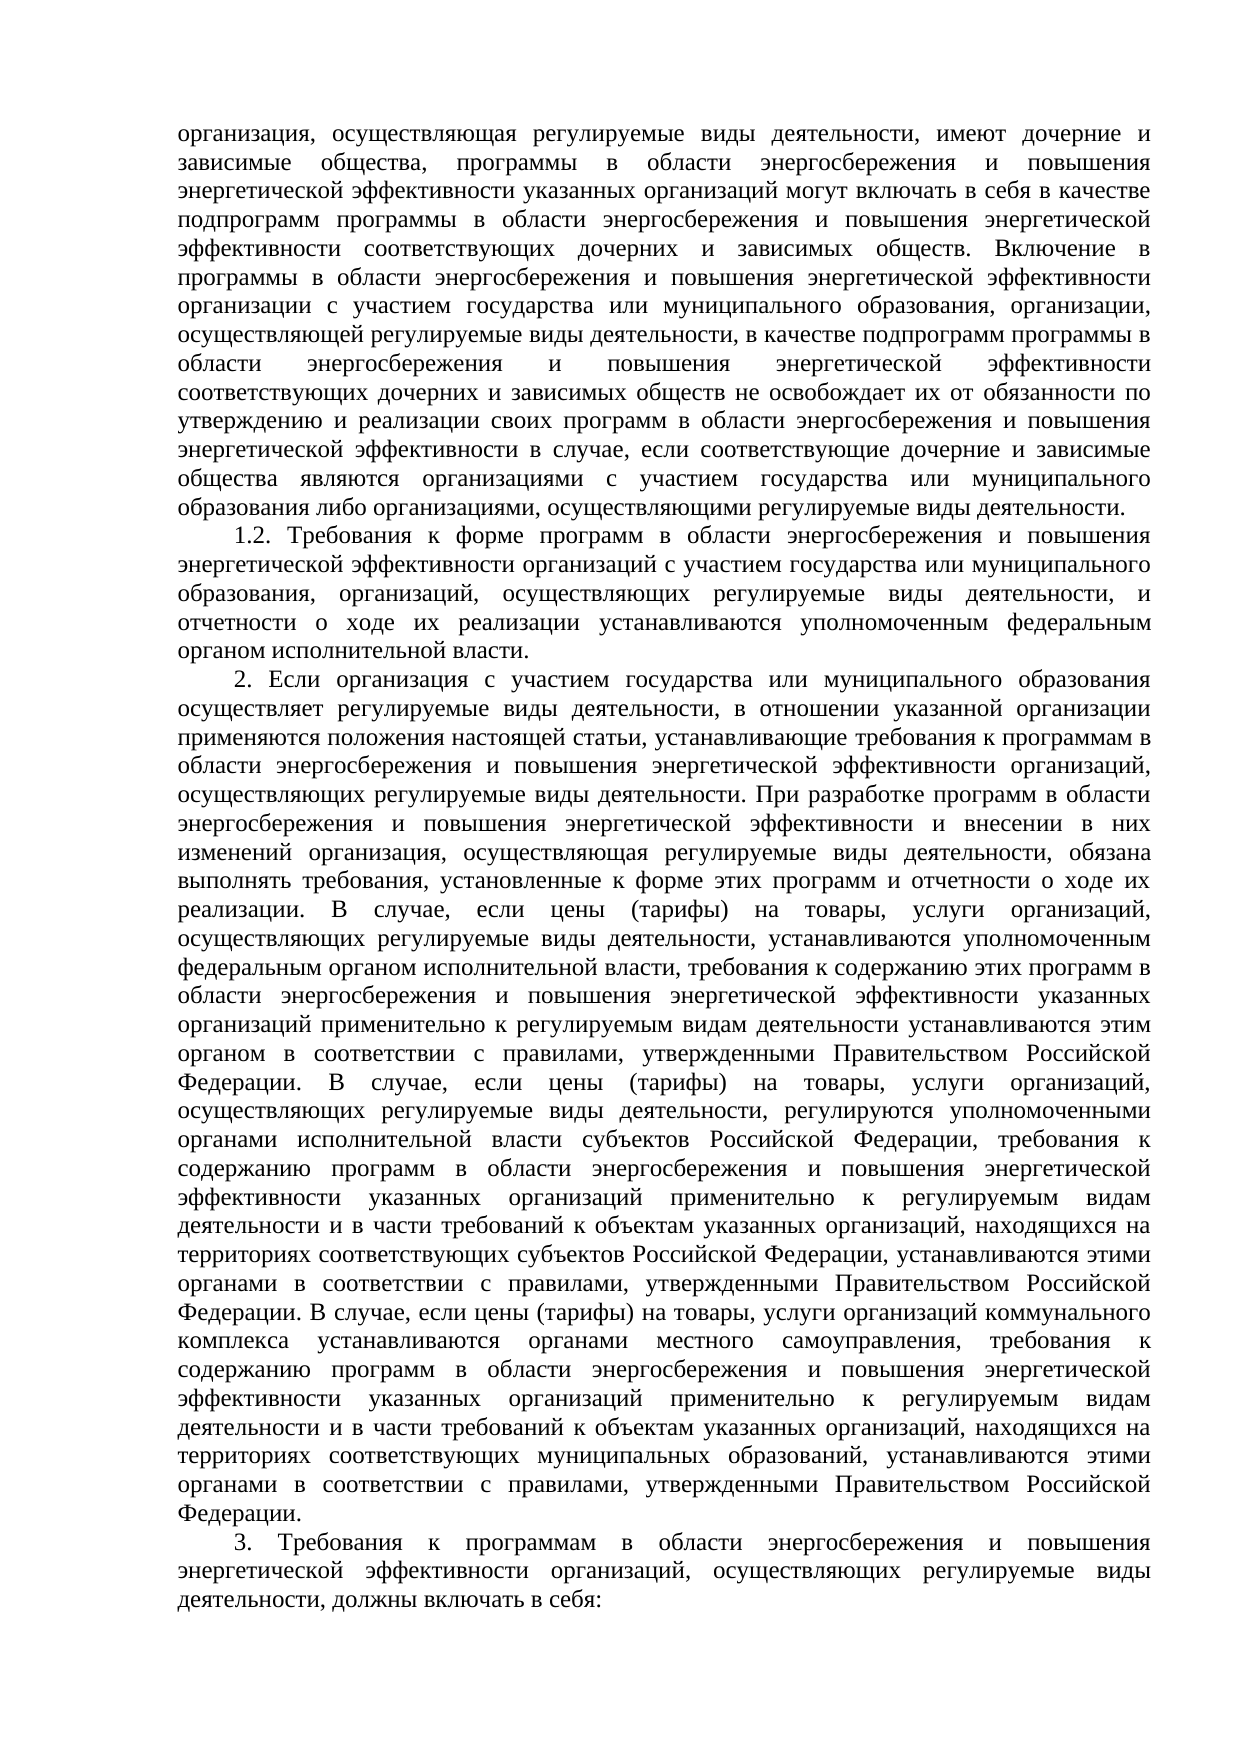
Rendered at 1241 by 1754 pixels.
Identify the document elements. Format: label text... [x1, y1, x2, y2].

text 2. Если организация с участием государства или муниципального образования осуществляет регулируемые виды деятельности, в отношении указанной организации применяются положения настоящей статьи, устанавливающие требования к программам в области энергосбережения и повышения энергетической эффективности организаций, осуществляющих регулируемые виды деятельности. При разработке программ в области энергосбережения и повышения энергетической эффективности и внесении в них изменений организация, осуществляющая регулируемые виды деятельности, обязана выполнять требования, установленные к форме этих программ и отчетности о ходе их реализации. В случае, если цены (тарифы) на товары, услуги организаций, осуществляющих регулируемые виды деятельности, устанавливаются уполномоченным федеральным органом исполнительной власти, требования к содержанию этих программ в области энергосбережения и повышения энергетической эффективности указанных организаций применительно к регулируемым видам деятельности устанавливаются этим органом в соответствии с правилами, утвержденными Правительством Российской Федерации. В случае, если цены (тарифы) на товары, услуги организаций, осуществляющих регулируемые виды деятельности, регулируются уполномоченными органами исполнительной власти субъектов Российской Федерации, требования к содержанию программ в области энергосбережения и повышения энергетической эффективности указанных организаций применительно к регулируемым видам деятельности и в части требований к объектам указанных организаций, находящихся на территориях соответствующих субъектов Российской Федерации, устанавливаются этими органами в соответствии с правилами, утвержденными Правительством Российской Федерации. В случае, если цены (тарифы) на товары, услуги организаций коммунального комплекса устанавливаются органами местного самоуправления, требования к содержанию программ в области энергосбережения и повышения энергетической эффективности указанных организаций применительно к регулируемым видам деятельности и в части требований к объектам указанных организаций, находящихся на территориях соответствующих муниципальных образований, устанавливаются этими органами в соответствии с правилами, утвержденными Правительством Российской Федерации. [177, 664, 1152, 1527]
text 3. Требования к программам в области энергосбережения и повышения энергетической эффективности организаций, осуществляющих регулируемые виды деятельности, должны включать в себя: [177, 1527, 1152, 1613]
text 1.2. Требования к форме программ в области энергосбережения и повышения энергетической эффективности организаций с участием государства или муниципального образования, организаций, осуществляющих регулируемые виды деятельности, и отчетности о ходе их реализации устанавливаются уполномоченным федеральным органом исполнительной власти. [177, 521, 1152, 664]
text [177, 118, 1152, 521]
